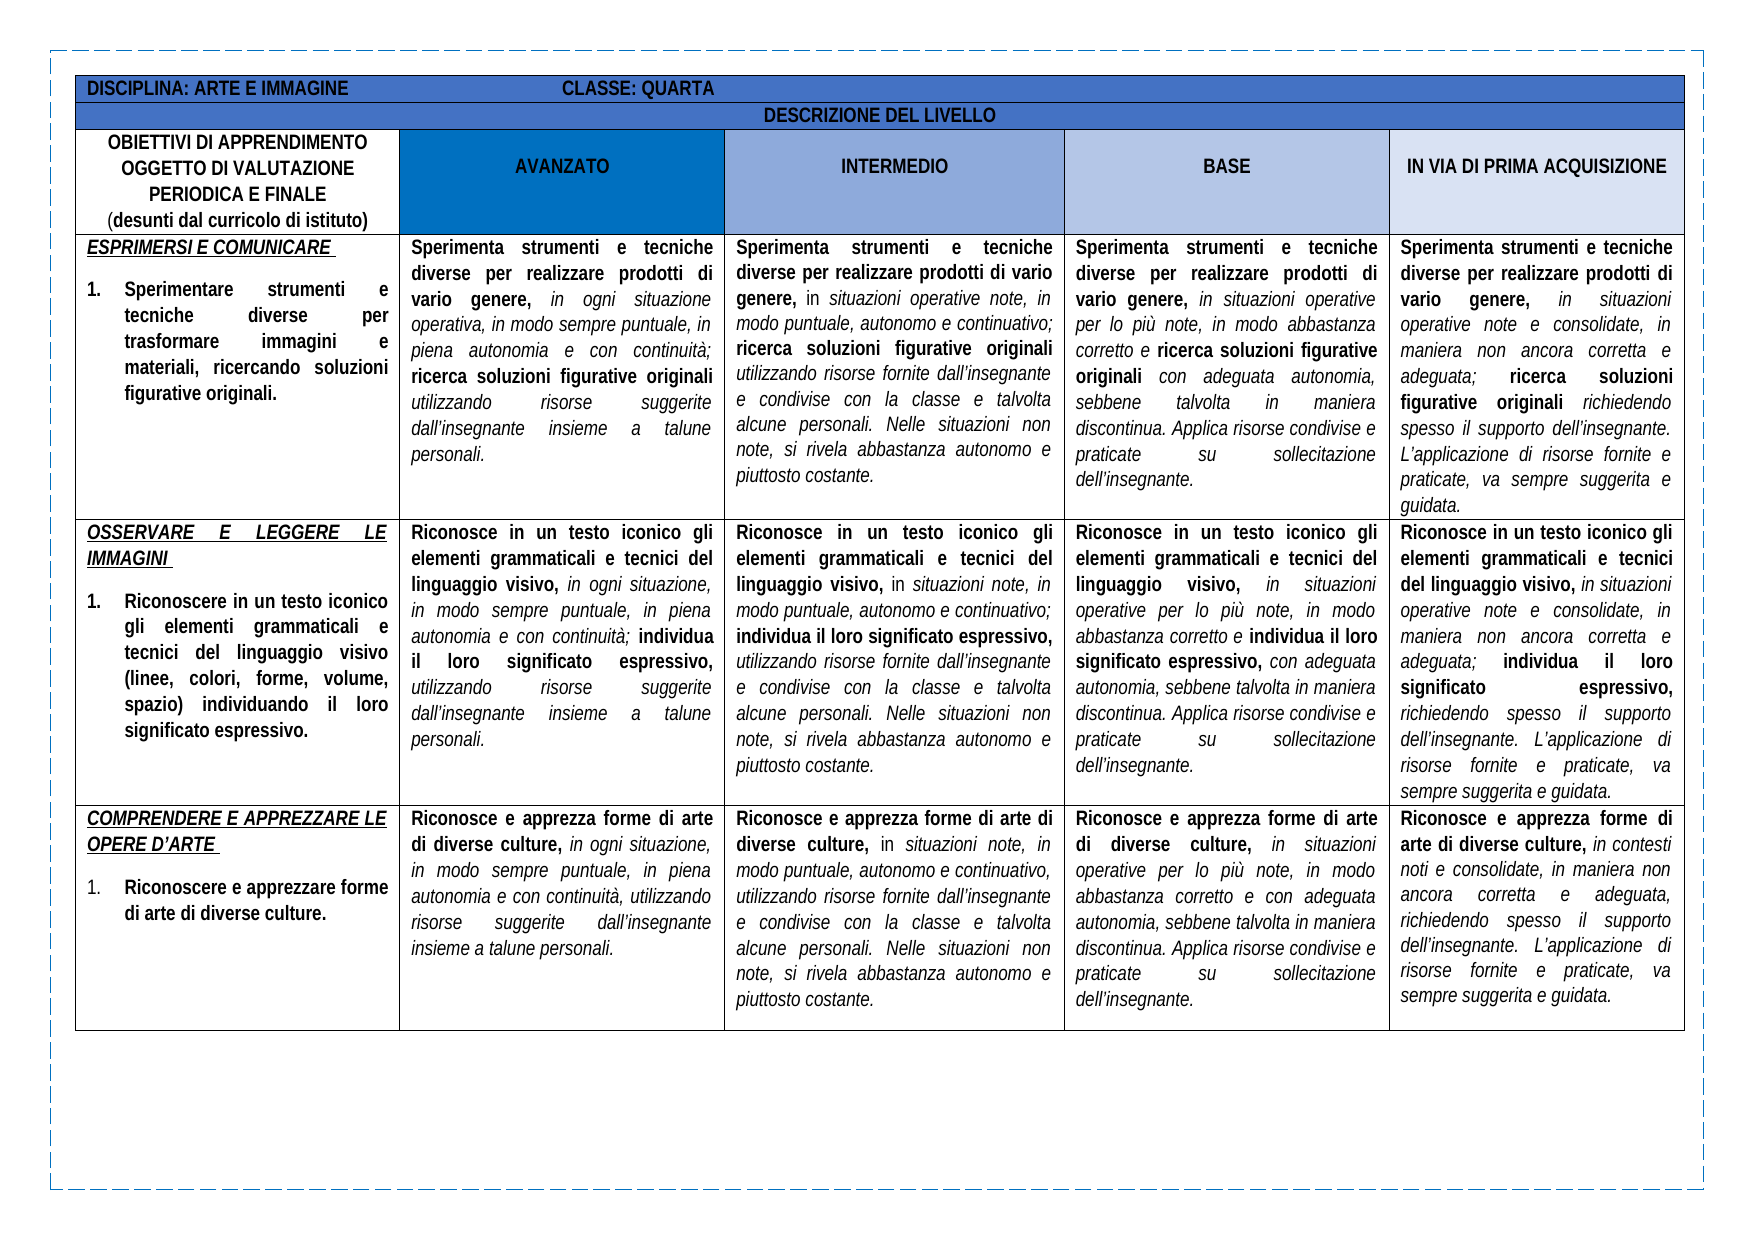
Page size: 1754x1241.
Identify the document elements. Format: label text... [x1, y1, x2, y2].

table_cell Riconosce e apprezza forme di arte di diverse culture, in situazioni note, in modo puntuale, autonomo e continuativo, utilizzando risorse fornite dall’insegnante e condivise con la classe e talvolta alcune personali. Nelle situazioni non note, si rivela abbastanza autonomo e piuttosto costante. [725, 806, 1064, 1030]
table_cell IN VIA DI PRIMA ACQUISIZIONE [1390, 130, 1684, 234]
table_cell DESCRIZIONE DEL LIVELLO [76, 103, 1684, 129]
table_cell Riconosce e apprezza forme di arte di diverse culture, in situazioni operative per lo più note, in modo abbastanza corretto e con adeguata autonomia, sebbene talvolta in maniera discontinua. Applica risorse condivise e praticate su sollecitazione dell’insegnante. [1065, 806, 1389, 1030]
table_header DISCIPLINA: ARTE E IMMAGINE CLASSE: QUARTA [76, 76, 1684, 102]
table_cell Riconosce in un testo iconico gli elementi grammaticali e tecnici del linguaggio visivo, in situazioni note, in modo puntuale, autonomo e continuativo; individua il loro significato espressivo, utilizzando risorse fornite dall’insegnante e condivise con la classe e talvolta alcune personali. Nelle situazioni non note, si rivela abbastanza autonomo e piuttosto costante. [725, 520, 1064, 805]
table_cell Riconosce in un testo iconico gli elementi grammaticali e tecnici del linguaggio visivo, in situazioni operative note e consolidate, in maniera non ancora corretta e adeguata; individua il loro significato espressivo, richiedendo spesso il supporto dell’insegnante. L’applicazione di risorse fornite e praticate, va sempre suggerita e guidata. [1390, 520, 1684, 805]
table_cell ESPRIMERSI E COMUNICARE Sperimentare strumenti e tecniche diverse per trasformare immagini e materiali, ricercando soluzioni figurative originali. [76, 235, 399, 519]
table_cell AVANZATO [400, 130, 724, 234]
table_cell Sperimenta strumenti e tecniche diverse per realizzare prodotti di vario genere, in situazioni operative note, in modo puntuale, autonomo e continuativo; ricerca soluzioni figurative originali utilizzando risorse fornite dall’insegnante e condivise con la classe e talvolta alcune personali. Nelle situazioni non note, si rivela abbastanza autonomo e piuttosto costante. [725, 235, 1064, 519]
table_cell COMPRENDERE E APPREZZARE LE OPERE D’ARTE Riconoscere e apprezzare forme di arte di diverse culture. [76, 806, 399, 1030]
table_cell OSSERVARE E LEGGERE LE IMMAGINI Riconoscere in un testo iconico gli elementi grammaticali e tecnici del linguaggio visivo (linee, colori, forme, volume, spazio) individuando il loro significato espressivo. [76, 520, 399, 805]
table_cell Riconosce in un testo iconico gli elementi grammaticali e tecnici del linguaggio visivo, in situazioni operative per lo più note, in modo abbastanza corretto e individua il loro significato espressivo, con adeguata autonomia, sebbene talvolta in maniera discontinua. Applica risorse condivise e praticate su sollecitazione dell’insegnante. [1065, 520, 1389, 805]
table_cell OBIETTIVI DI APPRENDIMENTO OGGETTO DI VALUTAZIONE PERIODICA E FINALE (desunti dal curricolo di istituto) [76, 130, 399, 234]
table_cell Sperimenta strumenti e tecniche diverse per realizzare prodotti di vario genere, in situazioni operative per lo più note, in modo abbastanza corretto e ricerca soluzioni figurative originali con adeguata autonomia, sebbene talvolta in maniera discontinua. Applica risorse condivise e praticate su sollecitazione dell’insegnante. [1065, 235, 1389, 519]
table_cell Riconosce e apprezza forme di arte di diverse culture, in contesti noti e consolidate, in maniera non ancora corretta e adeguata, richiedendo spesso il supporto dell’insegnante. L’applicazione di risorse fornite e praticate, va sempre suggerita e guidata. [1390, 806, 1684, 1030]
table_cell BASE [1065, 130, 1389, 234]
table_cell Sperimenta strumenti e tecniche diverse per realizzare prodotti di vario genere, in ogni situazione operativa, in modo sempre puntuale, in piena autonomia e con continuità; ricerca soluzioni figurative originali utilizzando risorse suggerite dall’insegnante insieme a talune personali. [400, 235, 724, 519]
table_cell Riconosce in un testo iconico gli elementi grammaticali e tecnici del linguaggio visivo, in ogni situazione, in modo sempre puntuale, in piena autonomia e con continuità; individua il loro significato espressivo, utilizzando risorse suggerite dall’insegnante insieme a talune personali. [400, 520, 724, 805]
table_cell Sperimenta strumenti e tecniche diverse per realizzare prodotti di vario genere, in situazioni operative note e consolidate, in maniera non ancora corretta e adeguata; ricerca soluzioni figurative originali richiedendo spesso il supporto dell’insegnante. L’applicazione di risorse fornite e praticate, va sempre suggerita e guidata. [1390, 235, 1684, 519]
table_cell Riconosce e apprezza forme di arte di diverse culture, in ogni situazione, in modo sempre puntuale, in piena autonomia e con continuità, utilizzando risorse suggerite dall’insegnante insieme a talune personali. [400, 806, 724, 1030]
table_cell INTERMEDIO [725, 130, 1064, 234]
